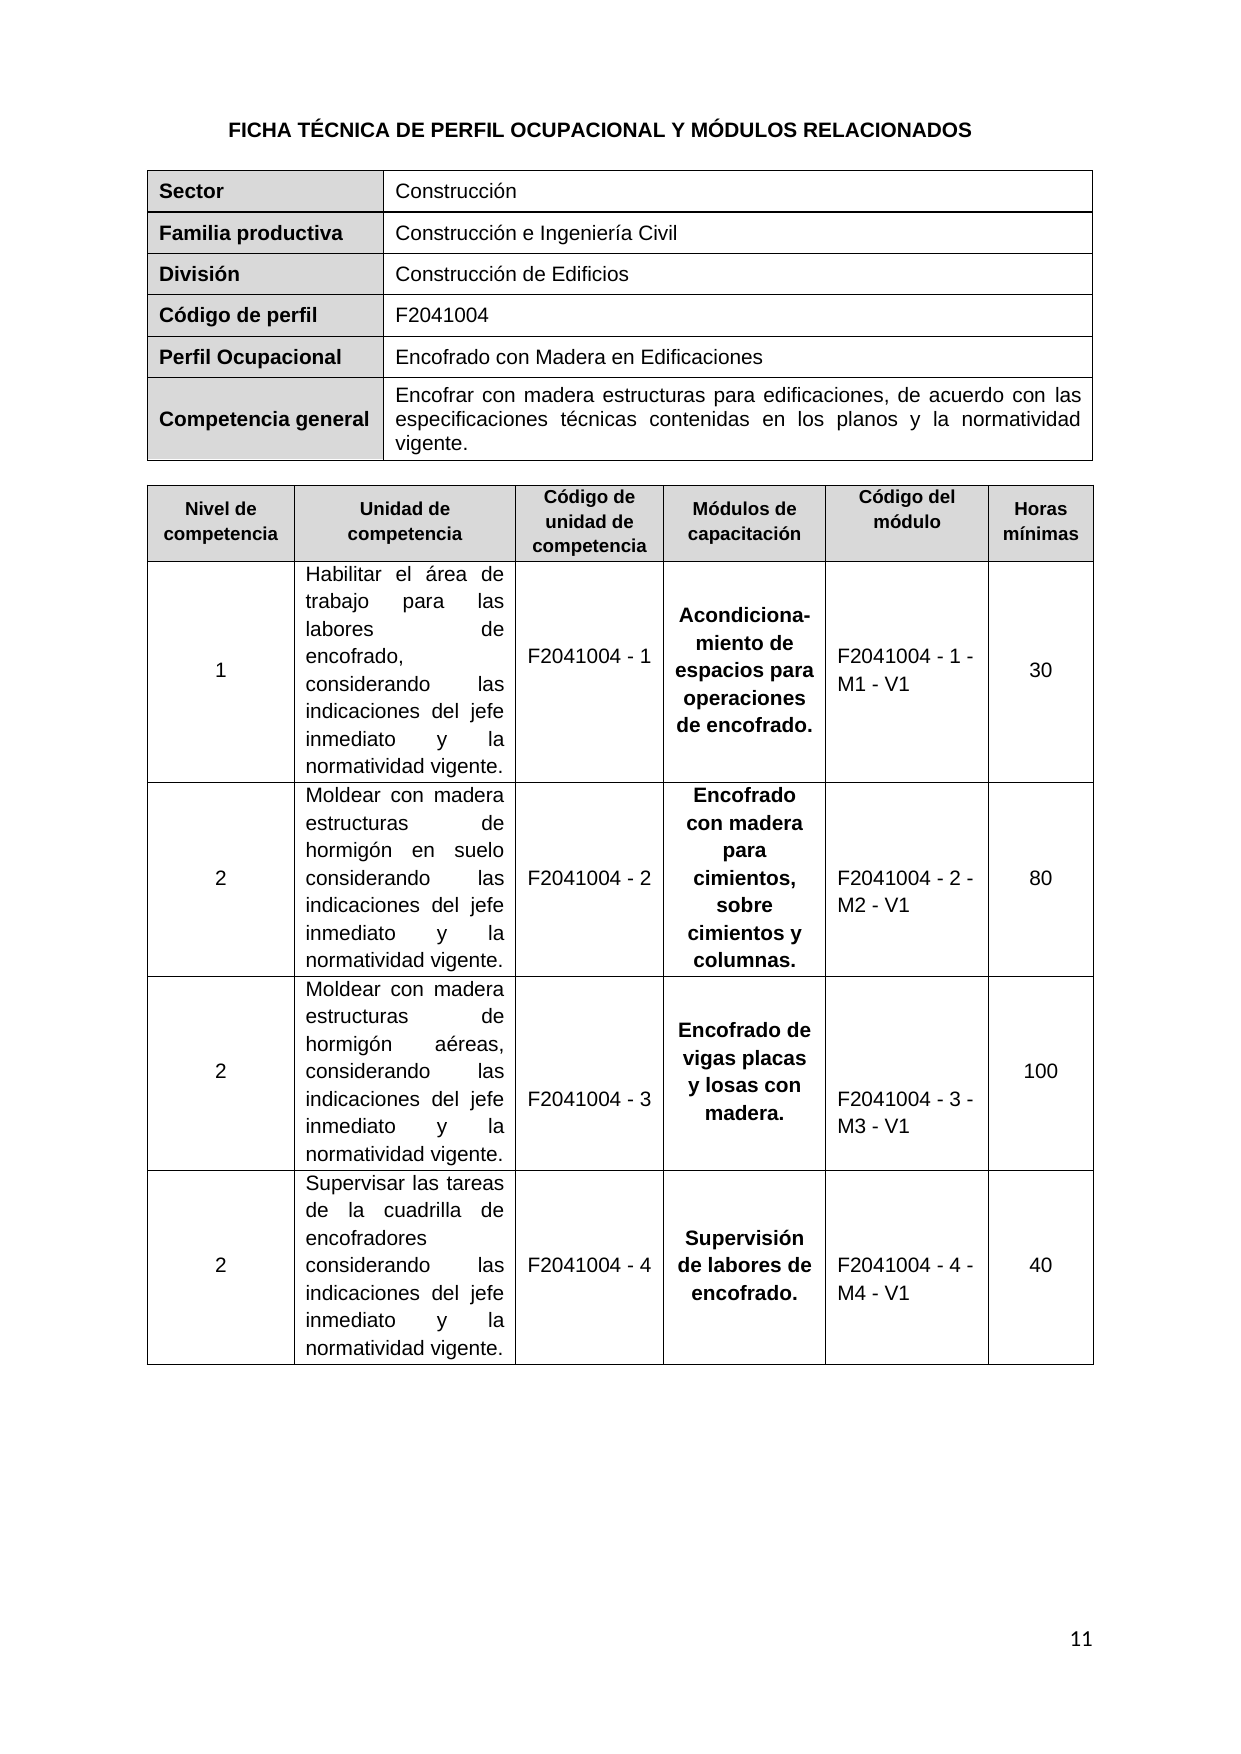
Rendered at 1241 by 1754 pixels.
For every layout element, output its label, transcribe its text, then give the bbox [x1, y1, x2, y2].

table_cell 100 [989, 977, 1093, 1170]
table_cell F2041004 - 4 - M4 - V1 [826, 1171, 988, 1363]
table_cell Supervisar las tareas de la cuadrilla de encofradores considerando las indicaciones del jefe inmediato y la normatividad vigente. [295, 1171, 515, 1363]
table_cell F2041004 - 2 [516, 783, 663, 976]
table_cell Construcción de Edificios [384, 254, 1092, 294]
table_cell 2 [148, 783, 294, 976]
table_cell F2041004 - 2 - M2 - V1 [826, 783, 988, 976]
table_cell Supervisión de labores de encofrado. [664, 1171, 825, 1363]
table_header Código de unidad de competencia [516, 486, 663, 561]
table_cell 2 [148, 1171, 294, 1363]
table_cell 80 [989, 783, 1093, 976]
table_cell Encofrar con madera estructuras para edificaciones, de acuerdo con las especificaciones técnicas contenidas en los planos y la normatividad vigente. [384, 378, 1092, 459]
table_cell F2041004 - 4 [516, 1171, 663, 1363]
table_cell Encofrado con madera para cimientos, sobre cimientos y columnas. [664, 783, 825, 976]
table_cell Encofrado con Madera en Edificaciones [384, 337, 1092, 377]
table_cell 1 [148, 562, 294, 782]
table_cell 2 [148, 977, 294, 1170]
table_cell F2041004 - 3 - M3 - V1 [826, 977, 988, 1170]
table_cell División [148, 254, 383, 294]
table_cell Código de perfil [148, 295, 383, 336]
table_header Construcción [384, 171, 1092, 211]
table_cell Moldear con madera estructuras de hormigón aéreas, considerando las indicaciones del jefe inmediato y la normatividad vigente. [295, 977, 515, 1170]
table_cell Moldear con madera estructuras de hormigón en suelo considerando las indicaciones del jefe inmediato y la normatividad vigente. [295, 783, 515, 976]
table_cell 30 [989, 562, 1093, 782]
table_cell 40 [989, 1171, 1093, 1363]
table_header Código del módulo [826, 486, 988, 561]
table_header Horas mínimas [989, 486, 1093, 561]
table_cell F2041004 - 3 [516, 977, 663, 1170]
table_cell F2041004 - 1 [516, 562, 663, 782]
text FICHA TÉCNICA DE PERFIL OCUPACIONAL Y MÓDULOS RELACIONADOS [148, 118, 1053, 142]
table_cell Familia productiva [148, 213, 383, 253]
table_header Sector [148, 171, 383, 211]
table_cell F2041004 [384, 295, 1092, 336]
table_cell Encofrado de vigas placas y losas con madera. [664, 977, 825, 1170]
table_cell Habilitar el área de trabajo para las labores de encofrado, considerando las indicaciones del jefe inmediato y la normatividad vigente. [295, 562, 515, 782]
table_header Nivel de competencia [148, 486, 294, 561]
table_header Unidad de competencia [295, 486, 515, 561]
table_cell Construcción e Ingeniería Civil [384, 213, 1092, 253]
table_header Módulos de capacitación [664, 486, 825, 561]
table_cell Acondiciona-miento de espacios para operaciones de encofrado. [664, 562, 825, 782]
table_cell Competencia general [148, 378, 383, 459]
table_cell F2041004 - 1 - M1 - V1 [826, 562, 988, 782]
table_cell Perfil Ocupacional [148, 337, 383, 377]
